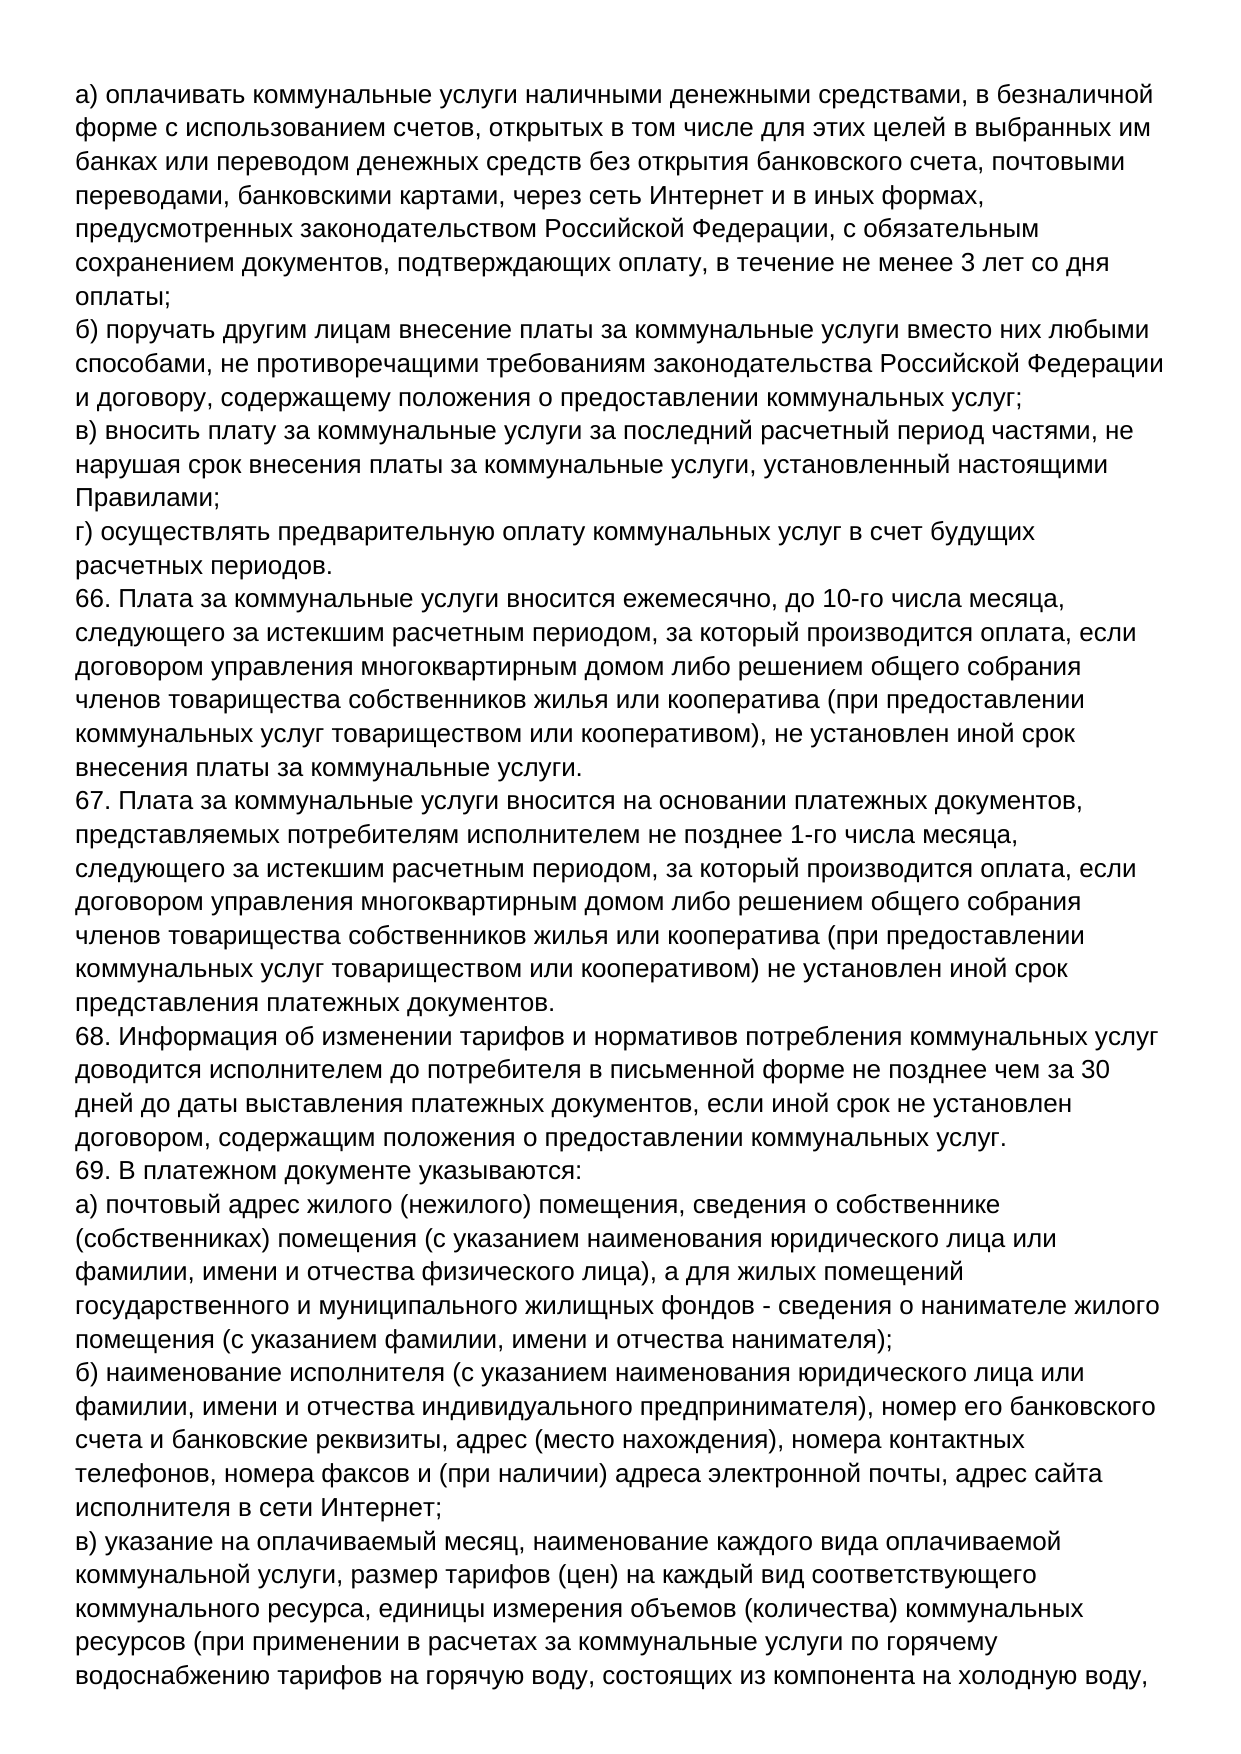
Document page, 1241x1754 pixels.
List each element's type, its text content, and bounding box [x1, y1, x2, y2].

text а) оплачивать коммунальные услуги наличными денежными средствами, в безналичной форме с использованием счетов, открытых в том числе для этих целей в выбранных им банках или переводом денежных средств без открытия банковского счета, почтовыми переводами, банковскими картами, через сеть Интернет и в иных формах, предусмотренных законодательством Российской Федерации, с обязательным сохранением документов, подтверждающих оплату, в течение не менее 3 лет со дня оплаты; [75, 75, 1165, 311]
text а) почтовый адрес жилого (нежилого) помещения, сведения о собственнике (собственниках) помещения (с указанием наименования юридического лица или фамилии, имени и отчества физического лица), а для жилых помещений государственного и муниципального жилищных фондов - сведения о нанимателе жилого помещения (с указанием фамилии, имени и отчества нанимателя); [75, 1185, 1165, 1353]
text б) наименование исполнителя (с указанием наименования юридического лица или фамилии, имени и отчества индивидуального предпринимателя), номер его банковского счета и банковские реквизиты, адрес (место нахождения), номера контактных телефонов, номера факсов и (при наличии) адреса электронной почты, адрес сайта исполнителя в сети Интернет; [75, 1353, 1165, 1522]
text в) вносить плату за коммунальные услуги за последний расчетный период частями, не нарушая срок внесения платы за коммунальные услуги, установленный настоящими Правилами; [75, 411, 1165, 512]
text 68. Информация об изменении тарифов и нормативов потребления коммунальных услуг доводится исполнителем до потребителя в письменной форме не позднее чем за 30 дней до даты выставления платежных документов, если иной срок не установлен договором, содержащим положения о предоставлении коммунальных услуг. [75, 1017, 1165, 1152]
text г) осуществлять предварительную оплату коммунальных услуг в счет будущих расчетных периодов. [75, 512, 1165, 580]
text б) поручать другим лицам внесение платы за коммунальные услуги вместо них любыми способами, не противоречащими требованиям законодательства Российской Федерации и договору, содержащему положения о предоставлении коммунальных услуг; [75, 311, 1165, 411]
text 69. В платежном документе указываются: [75, 1152, 1165, 1185]
text 67. Плата за коммунальные услуги вносится на основании платежных документов, представляемых потребителям исполнителем не позднее 1-го числа месяца, следующего за истекшим расчетным периодом, за который производится оплата, если договором управления многоквартирным домом либо решением общего собрания членов товарищества собственников жилья или кооператива (при предоставлении коммунальных услуг товариществом или кооперативом) не установлен иной срок представления платежных документов. [75, 782, 1165, 1017]
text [75, 1522, 1165, 1690]
text 66. Плата за коммунальные услуги вносится ежемесячно, до 10-го числа месяца, следующего за истекшим расчетным периодом, за который производится оплата, если договором управления многоквартирным домом либо решением общего собрания членов товарищества собственников жилья или кооператива (при предоставлении коммунальных услуг товариществом или кооперативом), не установлен иной срок внесения платы за коммунальные услуги. [75, 580, 1165, 782]
